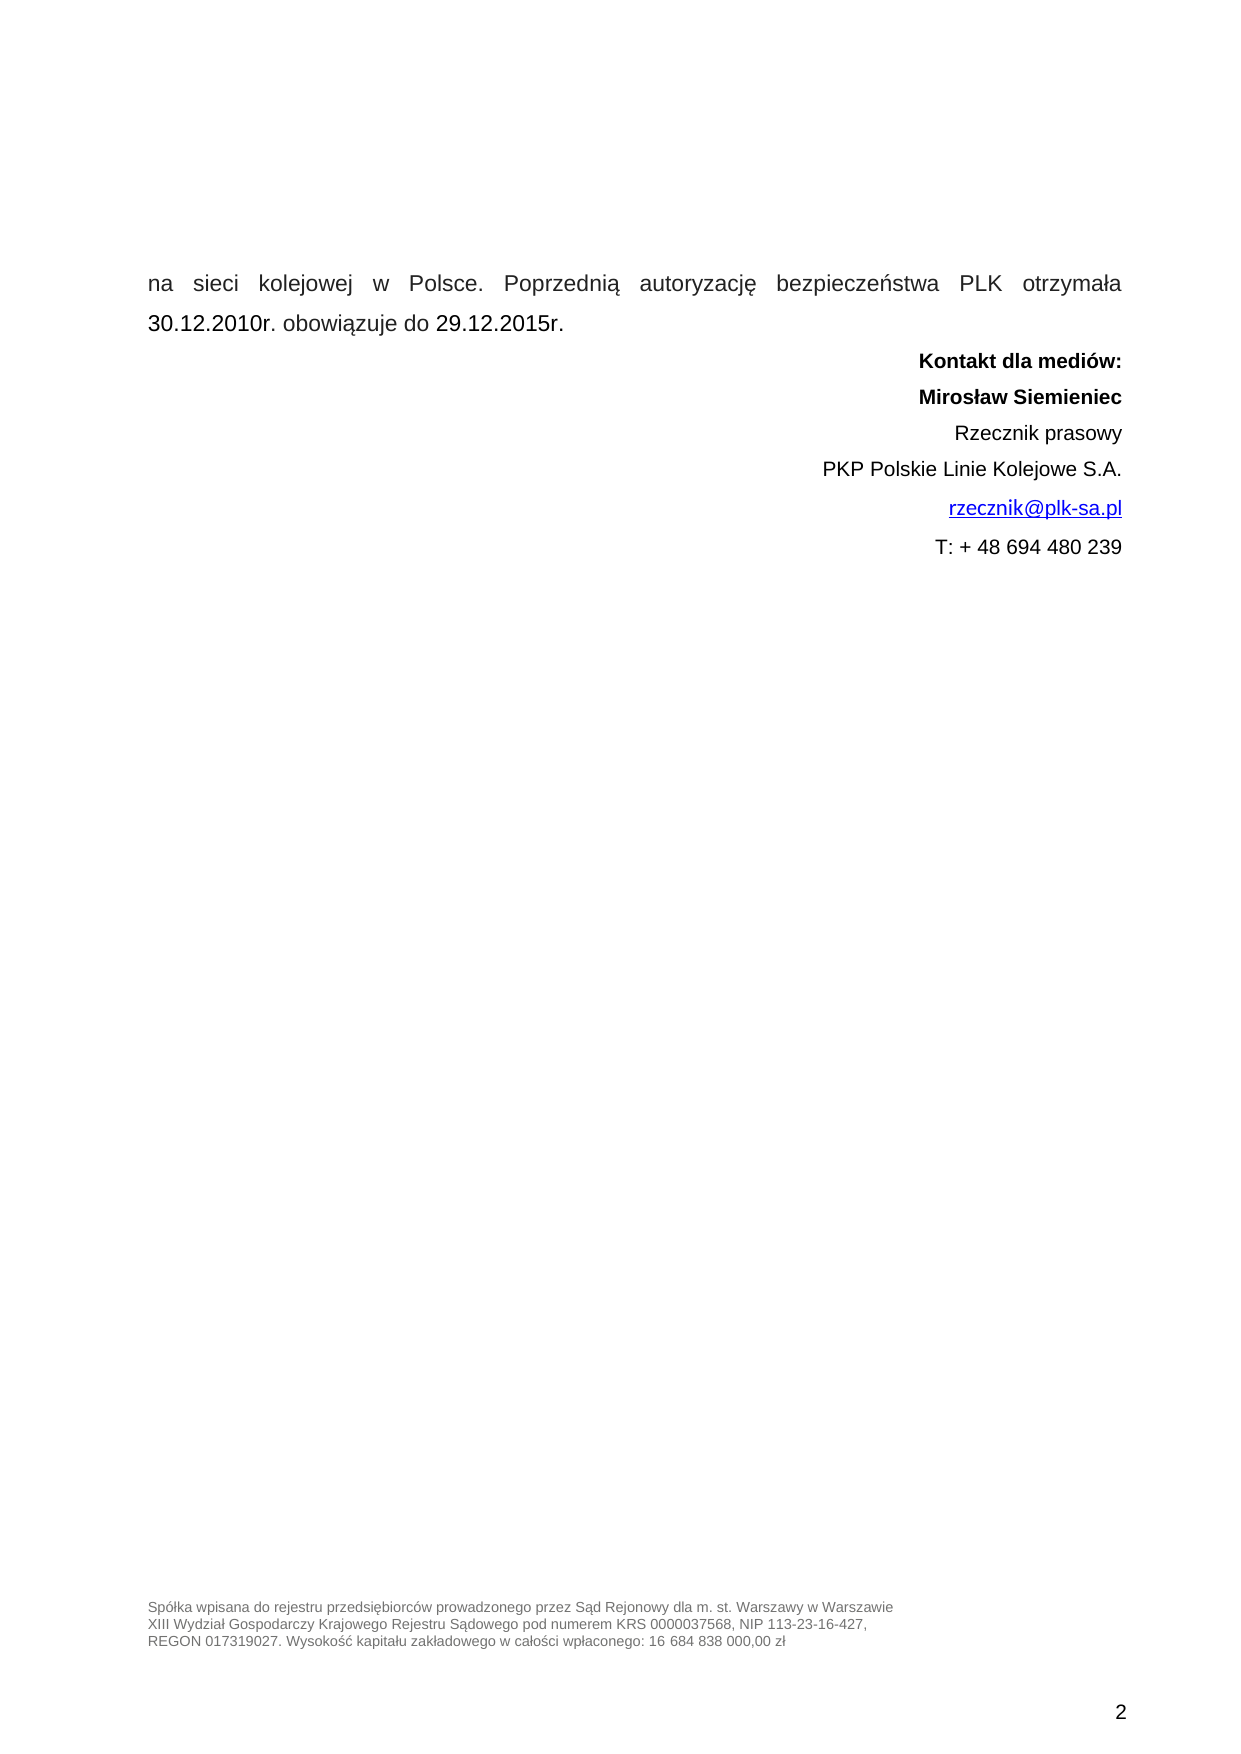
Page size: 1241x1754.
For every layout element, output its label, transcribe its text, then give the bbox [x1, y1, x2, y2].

text rzecznik@plk-sa.pl [148, 493, 1122, 521]
text PKP Polskie Linie Kolejowe S.A. [148, 457, 1122, 481]
text Rzecznik prasowy [148, 421, 1122, 445]
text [148, 270, 1122, 336]
text T: + 48 694 480 239 [148, 535, 1122, 559]
text Kontakt dla mediów: [148, 349, 1122, 373]
text Mirosław Siemieniec [148, 385, 1122, 409]
